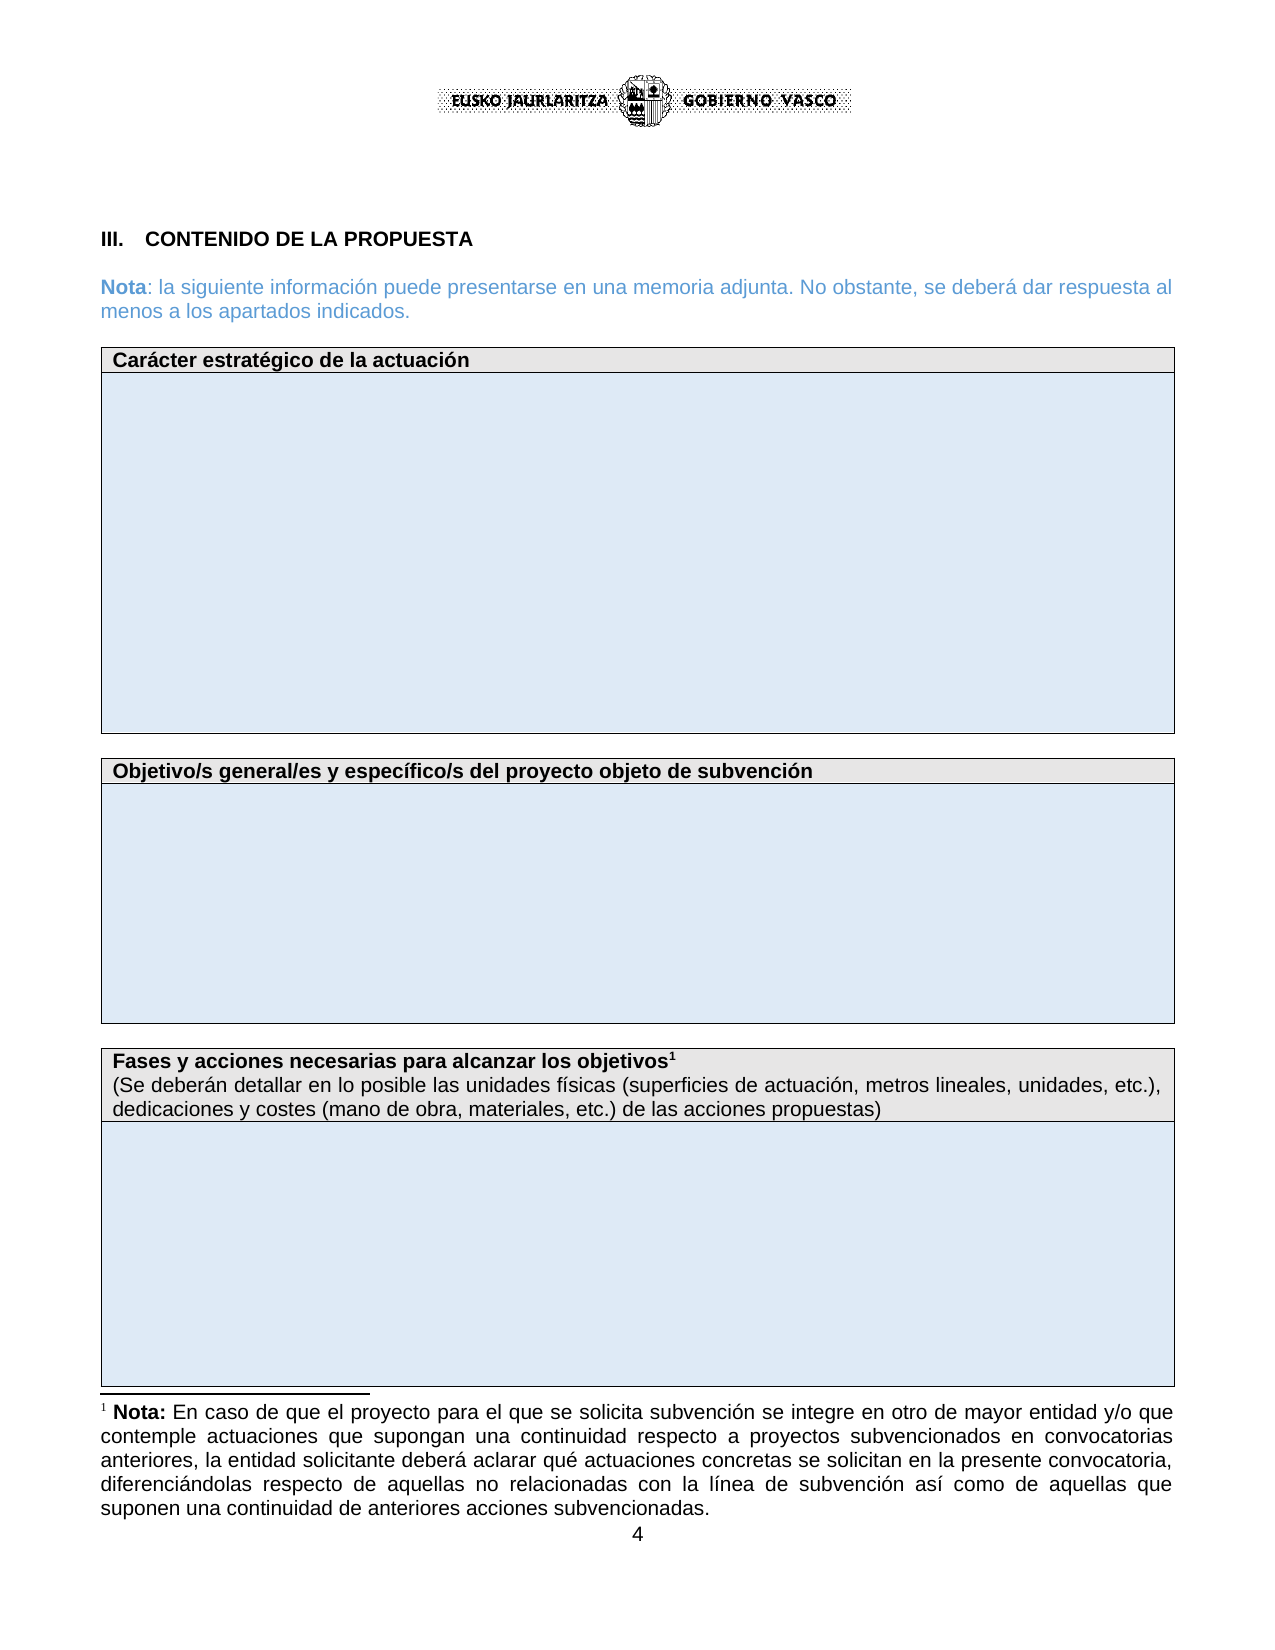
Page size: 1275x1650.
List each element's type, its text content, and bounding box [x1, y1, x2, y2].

text Nota: la siguiente información puede presentarse en una memoria adjunta. No obstante, se deberá dar respuesta al menos a los apartados indicados. [100, 275, 1174, 323]
table_header Carácter estratégico de la actuación [102, 348, 1174, 372]
picture [437, 75, 852, 127]
table_header Fases y acciones necesarias para alcanzar los objetivos (Se deberán detallar en lo posible las unidades físicas (superficies de actuación, metros lineales, unidades, etc.), dedicaciones y costes (mano de obra, materiales, etc.) de las acciones propuestas) [102, 1049, 1174, 1121]
table_cell [102, 784, 1174, 1023]
table_cell [102, 1122, 1174, 1386]
table_header Objetivo/s general/es y específico/s del proyecto objeto de subvención [102, 759, 1174, 782]
table_cell [102, 373, 1174, 732]
list CONTENIDO DE LA PROPUESTA [101, 227, 1174, 251]
